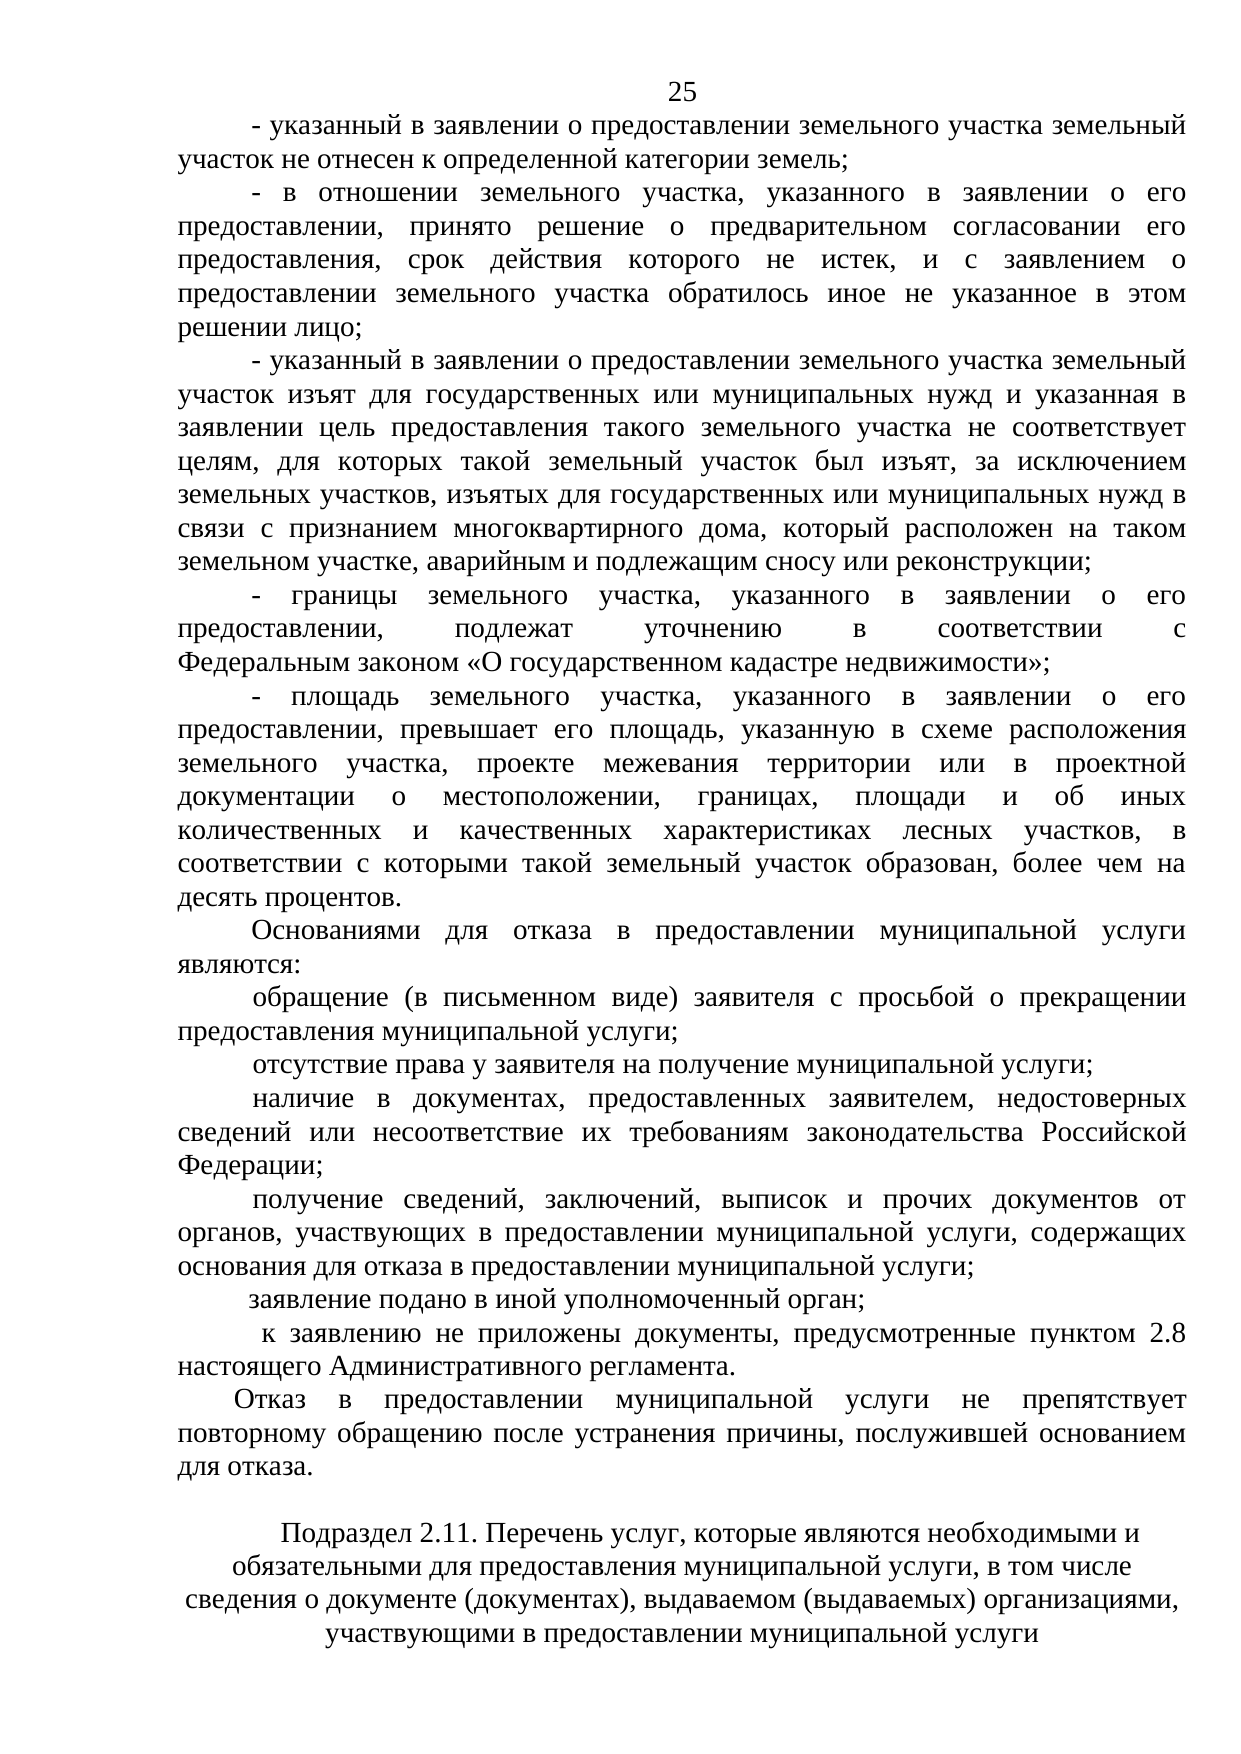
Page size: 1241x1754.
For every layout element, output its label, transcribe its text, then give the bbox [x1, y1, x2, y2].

text - границы земельного участка, указанного в заявлении о его предоставлении, подлежат уточнению в соответствии с Федеральным законом «О государственном кадастре недвижимости»; [177, 577, 1187, 678]
text обращение (в письменном виде) заявителя с просьбой о прекращении предоставления муниципальной услуги; [177, 979, 1187, 1047]
text отсутствие права у заявителя на получение муниципальной услуги; [177, 1047, 1187, 1080]
text - указанный в заявлении о предоставлении земельного участка земельный участок не отнесен к определенной категории земель; [177, 107, 1187, 174]
text - в отношении земельного участка, указанного в заявлении о его предоставлении, принято решение о предварительном согласовании его предоставления, срок действия которого не истек, и с заявлением о предоставлении земельного участка обратилось иное не указанное в этом решении лицо; [177, 174, 1187, 342]
text - площадь земельного участка, указанного в заявлении о его предоставлении, превышает его площадь, указанную в схеме расположения земельного участка, проекте межевания территории или в проектной документации о местоположении, границах, площади и об иных количественных и качественных характеристиках лесных участков, в соответствии с которыми такой земельный участок образован, более чем на десять процентов. [177, 678, 1187, 912]
text к заявлению не приложены документы, предусмотренные пунктом 2.8 настоящего Административного регламента. [177, 1315, 1187, 1382]
text наличие в документах, предоставленных заявителем, недостоверных сведений или несоответствие их требованиям законодательства Российской Федерации; [177, 1080, 1187, 1181]
text получение сведений, заключений, выписок и прочих документов от органов, участвующих в предоставлении муниципальной услуги, содержащих основания для отказа в предоставлении муниципальной услуги; [177, 1181, 1187, 1281]
text Основаниями для отказа в предоставлении муниципальной услуги являются: [177, 912, 1187, 979]
text Подраздел 2.11. Перечень услуг, которые являются необходимыми и обязательными для предоставления муниципальной услуги, в том числе сведения о документе (документах), выдаваемом (выдаваемых) организациями, участвующими в предоставлении муниципальной услуги [177, 1515, 1187, 1649]
text - указанный в заявлении о предоставлении земельного участка земельный участок изъят для государственных или муниципальных нужд и указанная в заявлении цель предоставления такого земельного участка не соответствует целям, для которых такой земельный участок был изъят, за исключением земельных участков, изъятых для государственных или муниципальных нужд в связи с признанием многоквартирного дома, который расположен на таком земельном участке, аварийным и подлежащим сносу или реконструкции; [177, 342, 1187, 577]
text заявление подано в иной уполномоченный орган; [177, 1281, 1187, 1315]
text Отказ в предоставлении муниципальной услуги не препятствует повторному обращению после устранения причины, послужившей основанием для отказа. [177, 1382, 1187, 1482]
